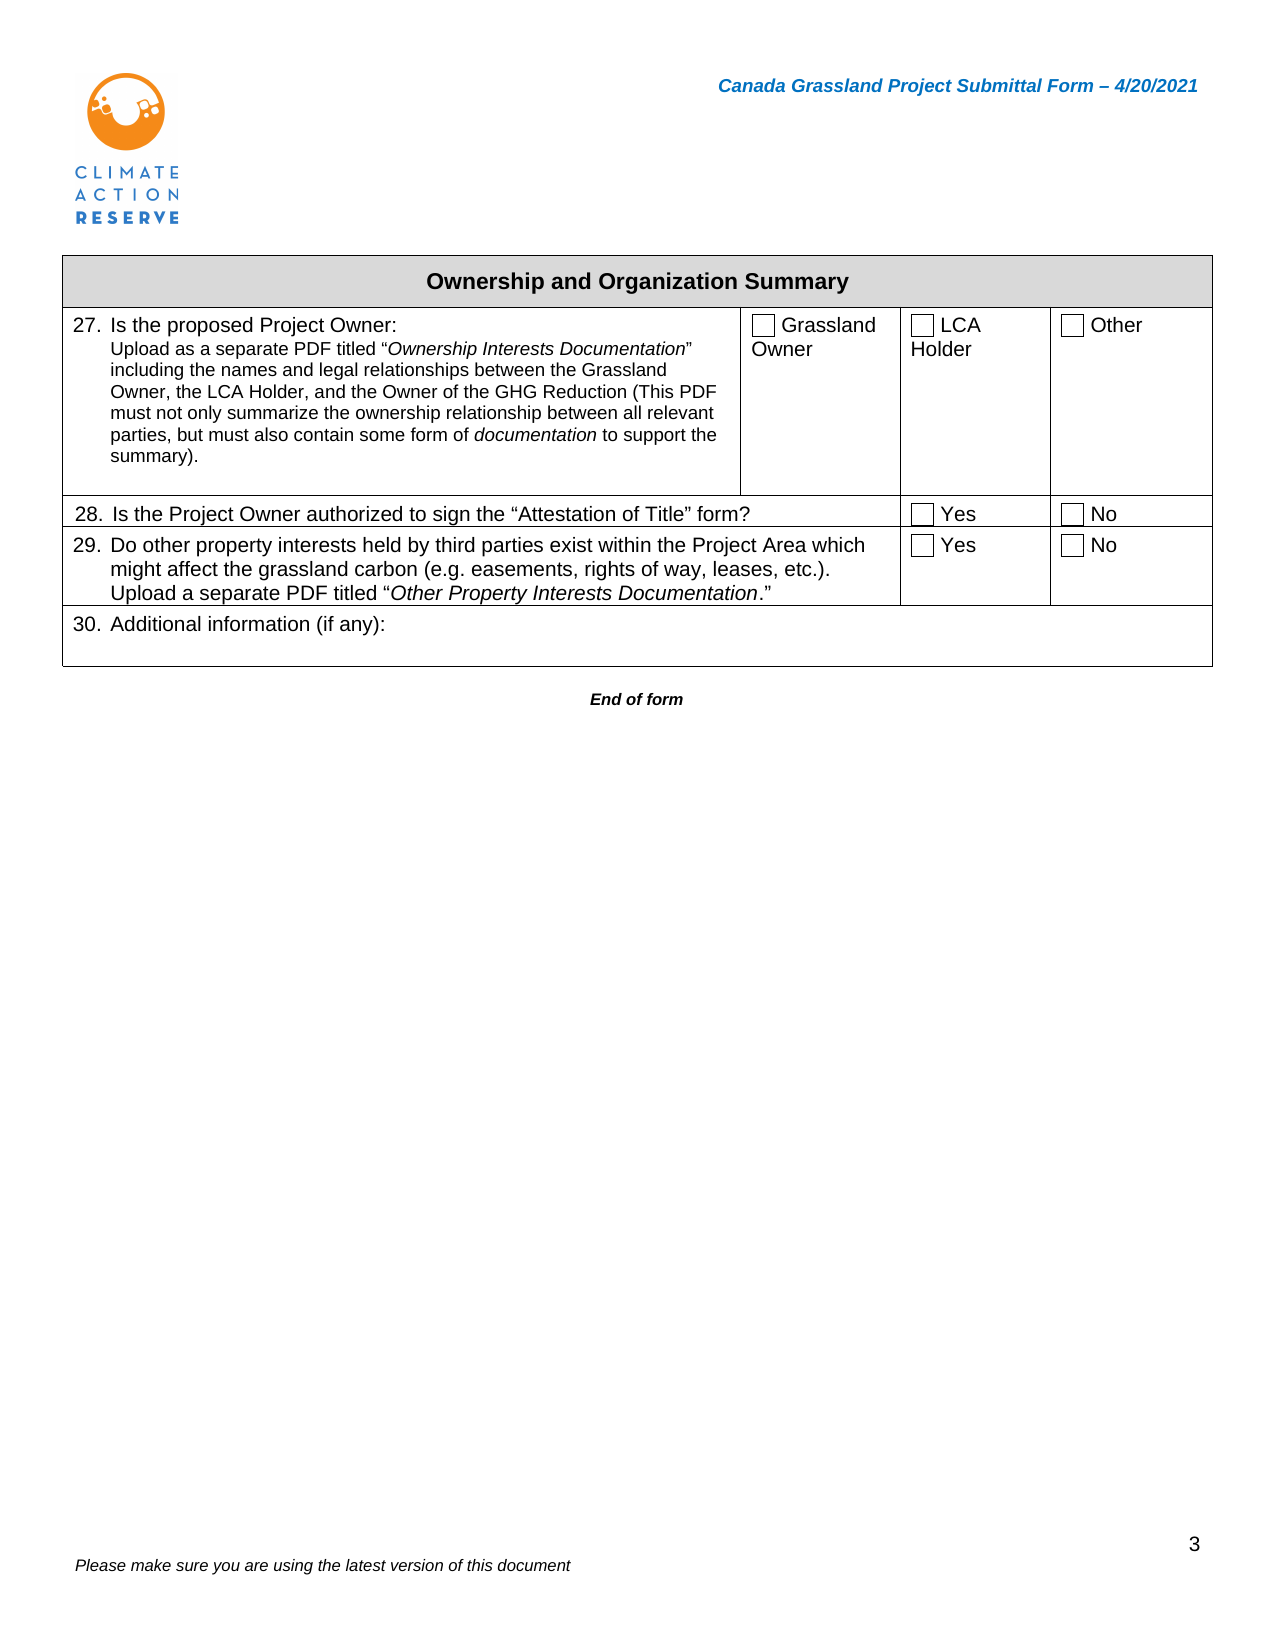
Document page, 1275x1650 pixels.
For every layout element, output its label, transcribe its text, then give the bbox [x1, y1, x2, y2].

picture [75, 73, 179, 224]
table_cell Other [1051, 308, 1212, 495]
table_cell No [1051, 496, 1212, 526]
text End of form [75, 690, 1200, 709]
table_header Ownership and Organization Summary [63, 256, 1212, 307]
table_cell Do other property interests held by third parties exist within the Project Area which might affect the grassland carbon (e.g. easements, rights of way, leases, etc.). Upload a separate PDF titled “Other Property Interests Documentation.” [63, 527, 900, 605]
table_cell LCA Holder [901, 308, 1050, 495]
table_cell Yes [901, 496, 1050, 526]
table_cell No [1051, 527, 1212, 605]
table_cell Grassland Owner [741, 308, 900, 495]
table_cell Is the proposed Project Owner: Upload as a separate PDF titled “Ownership Interests Documentation” including the names and legal relationships between the Grassland Owner, the LCA Holder, and the Owner of the GHG Reduction (This PDF must not only summarize the ownership relationship between all relevant parties, but must also contain some form of documentation to support the summary). [63, 308, 740, 495]
table_cell Is the Project Owner authorized to sign the “Attestation of Title” form? [63, 496, 900, 526]
table_cell Additional information (if any): [63, 606, 1212, 666]
table_cell Yes [901, 527, 1050, 605]
